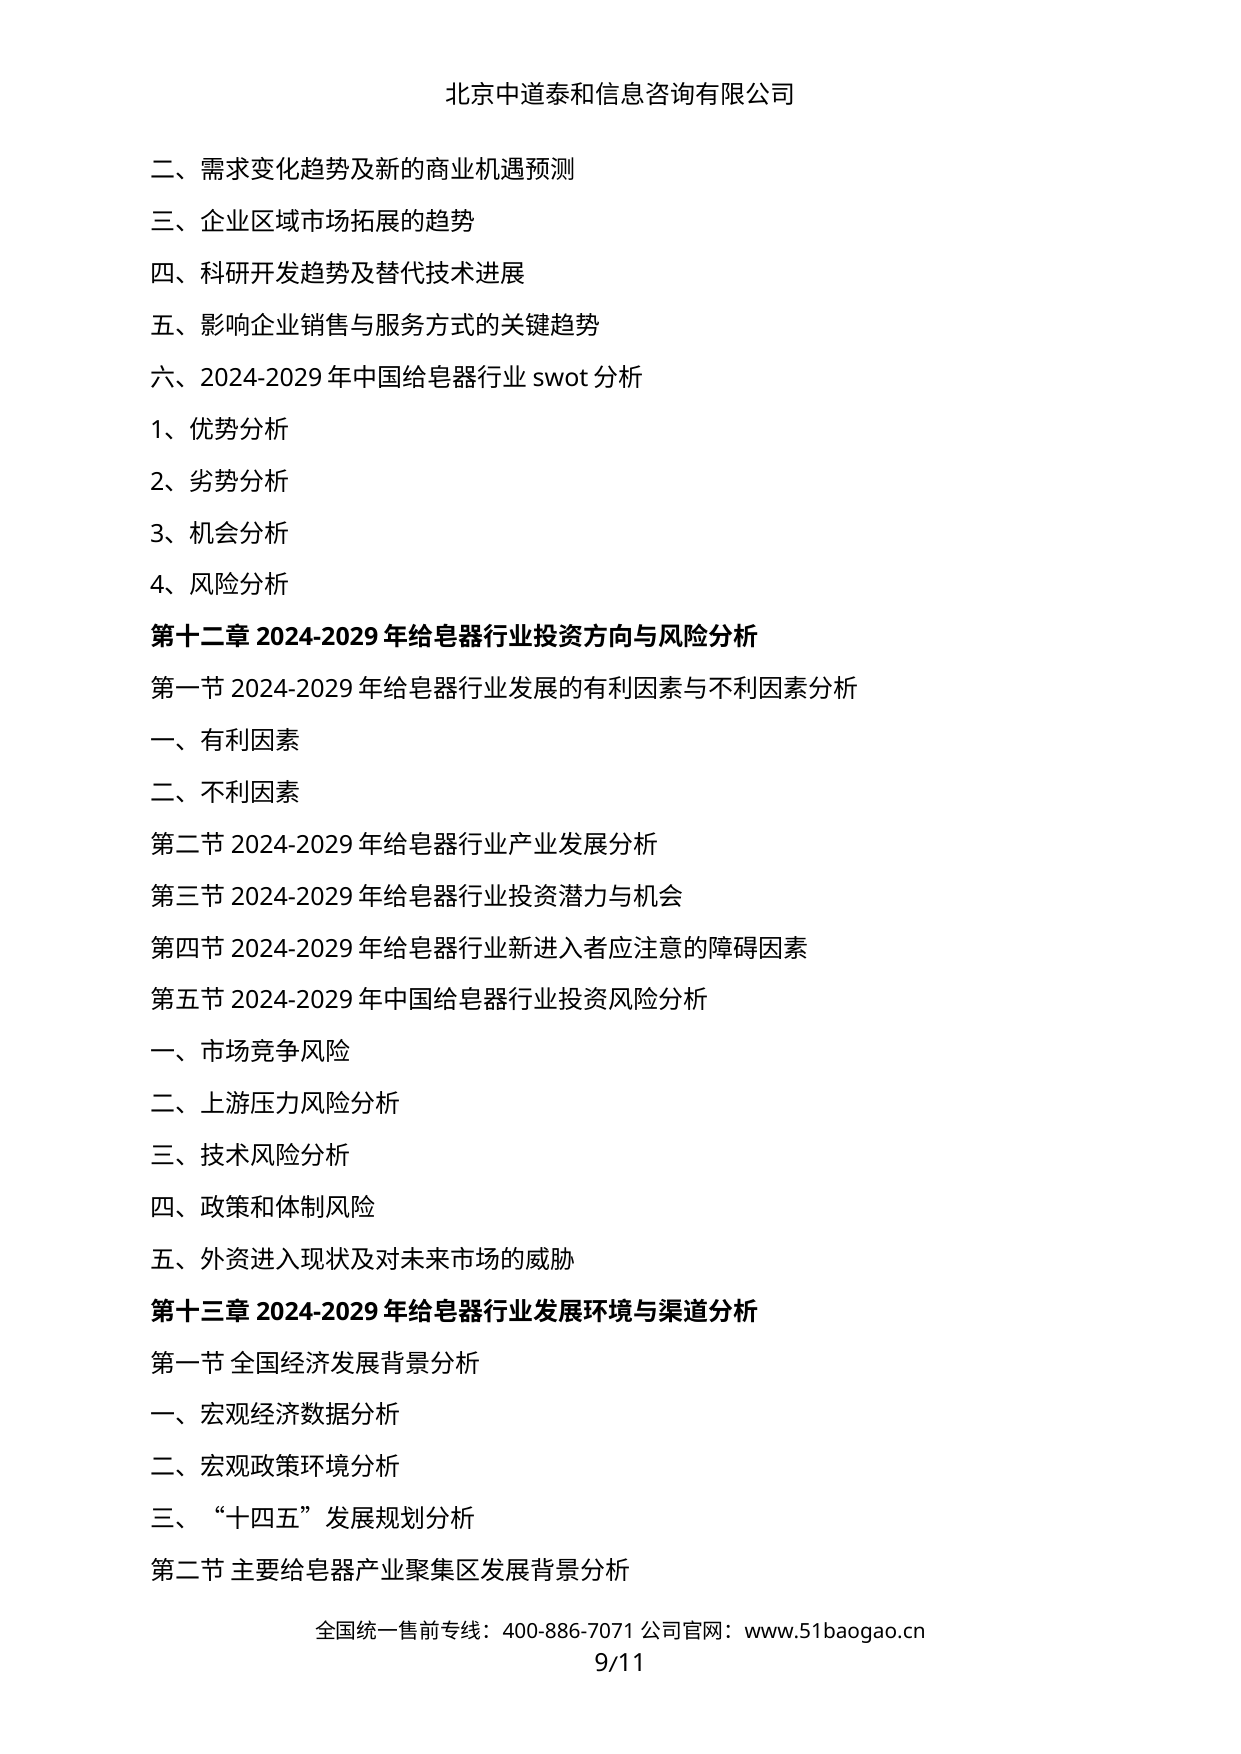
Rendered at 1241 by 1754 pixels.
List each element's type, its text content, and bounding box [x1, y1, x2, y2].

text 四、政策和体制风险 [150, 1187, 1090, 1224]
text 第五节 2024-2029年中国给皂器行业投资风险分析 [150, 980, 1090, 1016]
text 第二节 2024-2029年给皂器行业产业发展分析 [150, 824, 1090, 861]
text 第十二章 2024-2029年给皂器行业投资方向与风险分析 [150, 617, 1090, 653]
text 三、企业区域市场拓展的趋势 [150, 202, 1090, 238]
text 三、“十四五”发展规划分析 [150, 1499, 1090, 1535]
text 第十三章 2024-2029年给皂器行业发展环境与渠道分析 [150, 1291, 1090, 1327]
text 二、宏观政策环境分析 [150, 1447, 1090, 1483]
text 一、有利因素 [150, 721, 1090, 757]
text 二、上游压力风险分析 [150, 1084, 1090, 1120]
text 五、影响企业销售与服务方式的关键趋势 [150, 306, 1090, 342]
text 第二节 主要给皂器产业聚集区发展背景分析 [150, 1551, 1090, 1587]
text 第一节 全国经济发展背景分析 [150, 1343, 1090, 1379]
text 二、不利因素 [150, 772, 1090, 809]
text 3、机会分析 [150, 513, 1090, 549]
text 三、技术风险分析 [150, 1136, 1090, 1172]
text 一、市场竞争风险 [150, 1032, 1090, 1068]
text 2、劣势分析 [150, 461, 1090, 497]
text 1、优势分析 [150, 409, 1090, 446]
text 五、外资进入现状及对未来市场的威胁 [150, 1239, 1090, 1276]
text 六、2024-2029年中国给皂器行业swot分析 [150, 357, 1090, 394]
text 第四节 2024-2029年给皂器行业新进入者应注意的障碍因素 [150, 928, 1090, 964]
text 第一节 2024-2029年给皂器行业发展的有利因素与不利因素分析 [150, 669, 1090, 705]
text 4、风险分析 [150, 565, 1090, 601]
text 第三节 2024-2029年给皂器行业投资潜力与机会 [150, 876, 1090, 912]
text 四、科研开发趋势及替代技术进展 [150, 254, 1090, 290]
text 一、宏观经济数据分析 [150, 1395, 1090, 1431]
text 二、需求变化趋势及新的商业机遇预测 [150, 150, 1090, 186]
